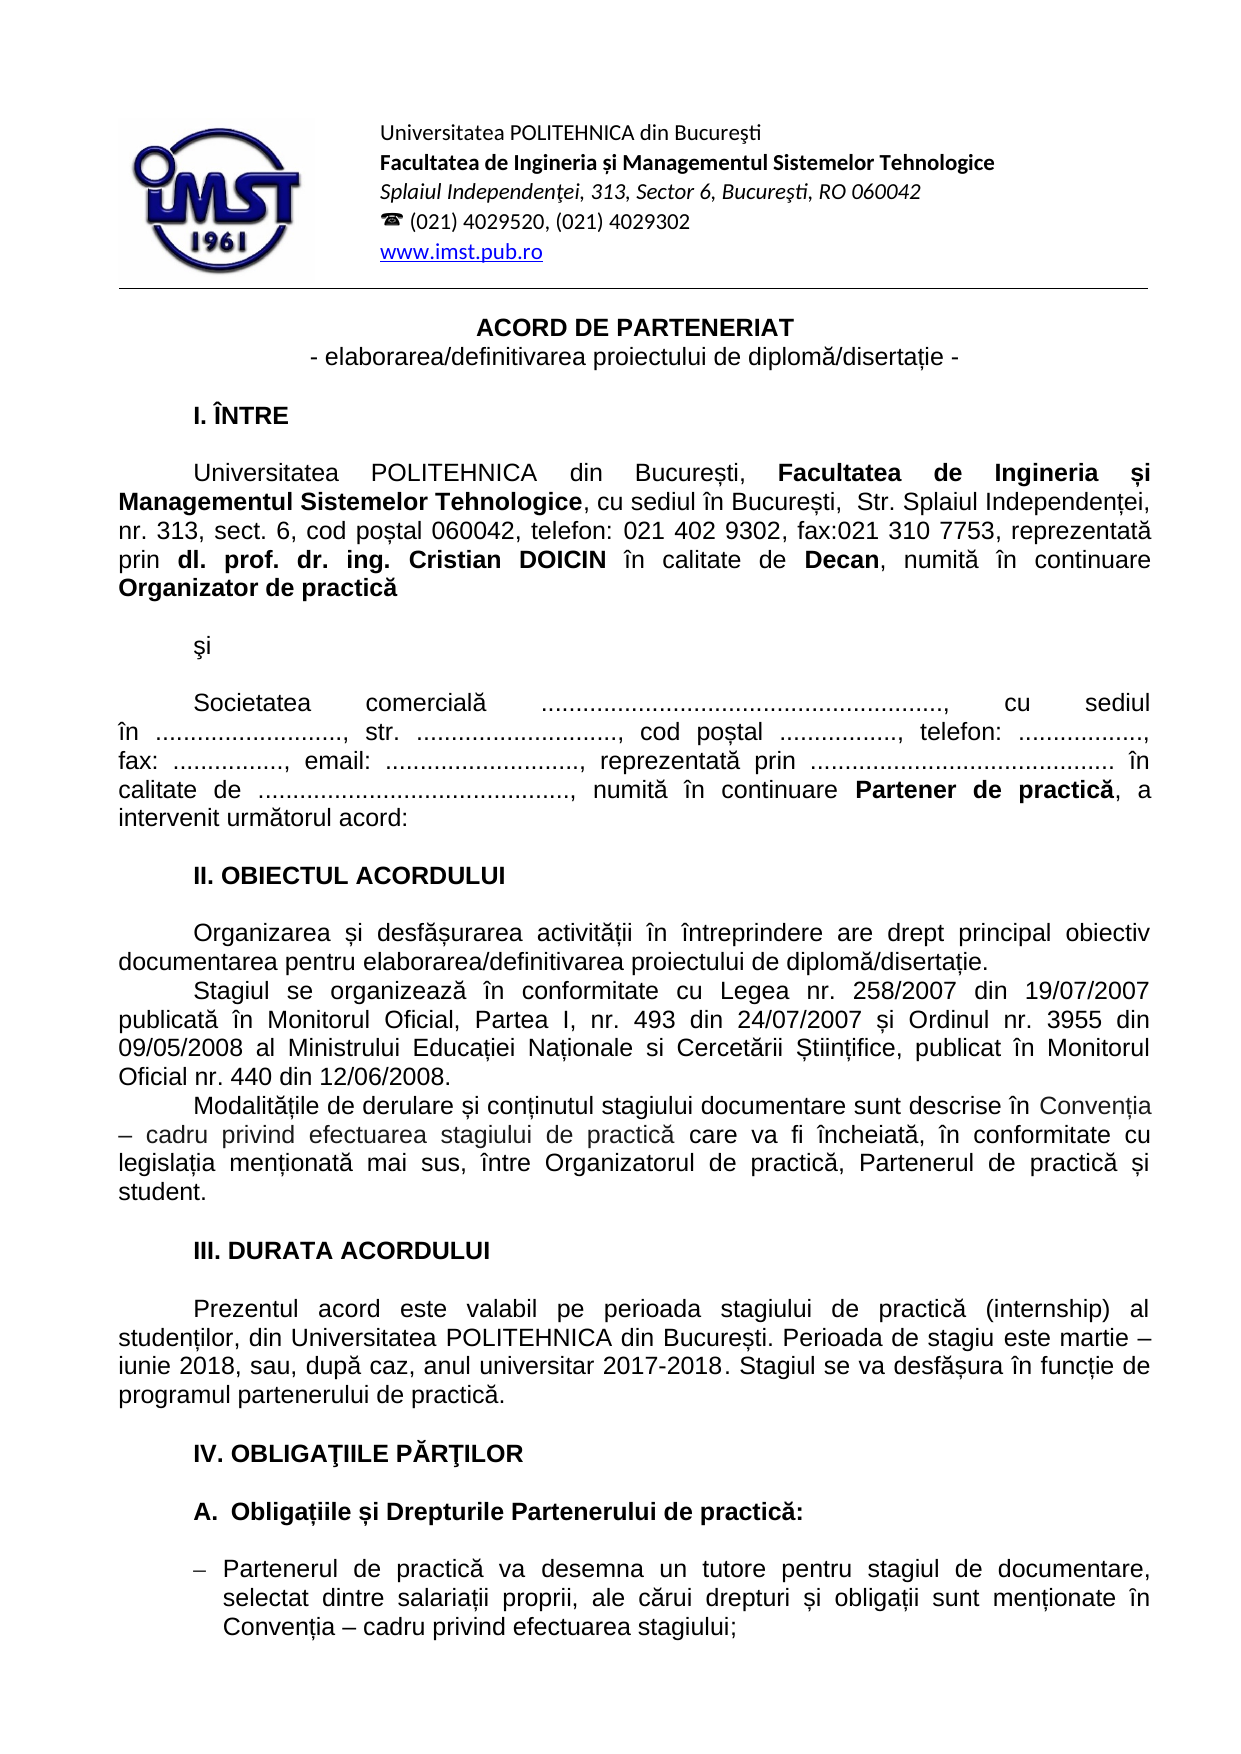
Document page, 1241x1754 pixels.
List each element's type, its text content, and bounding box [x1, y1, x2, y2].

subtitle ACORD DE PARTENERIAT [118, 313, 1152, 342]
text Stagiul se organizează în conformitate cu Legea nr. 258/2007 din 19/07/2007 publicată în Monitorul Oficial, Partea I, nr. 493 din 24/07/2007 și Ordinul nr. 3955 din 09/05/2008 al Ministrului Educației Naționale si Cercetării Științifice, publicat în Monitorul Oficial nr. 440 din 12/06/2008. [118, 976, 1152, 1091]
text Societatea comercială .........................................................., cu sediul în ..........................., str. ............................., cod poștal ................., telefon: .................., fax: ................, email: ............................, reprezentată prin ............................................ în calitate de ............................................., numită în continuare Partener de practică, a intervenit următorul acord: [118, 688, 1152, 832]
table_header Universitatea POLITEHNICA din Bucureşti Facultatea de Ingineria și Managementul Sistemelor Tehnologice Splaiul Independenţei, 313, Sector 6, Bucureşti, RO 060042 (021) 4029520, (021) 4029302 www.imst.pub.ro [369, 118, 1163, 284]
text II. OBIECTUL ACORDULUI [118, 861, 1152, 889]
text Prezentul acord este valabil pe perioada stagiului de practică (internship) al studenților, din Universitatea POLITEHNICA din București. Perioada de stagiu este martie – iunie 2018, sau, după caz, anul universitar 2017-2018. Stagiul se va desfășura în funcție de programul partenerului de practică. [118, 1294, 1152, 1409]
text I. ÎNTRE [118, 401, 1152, 429]
text Modalitățile de derulare și conținutul stagiului documentare sunt descrise în Convenția – cadru privind efectuarea stagiului de practică care va fi încheiată, în conformitate cu legislația menționată mai sus, între Organizatorul de practică, Partenerul de practică și student. [118, 1091, 1152, 1206]
text Universitatea POLITEHNICA din București, Facultatea de Ingineria și Managementul Sistemelor Tehnologice, cu sediul în București, Str. Splaiul Independenței, nr. 313, sect. 6, cod poștal 060042, telefon: 021 402 9302, fax:021 310 7753, reprezentată prin dl. prof. dr. ing. Cristian DOICIN în calitate de Decan, numită în continuare Organizator de practică [118, 458, 1152, 602]
text IV. OBLIGAŢIILE PĂRŢILOR [118, 1439, 1152, 1468]
list Obligațiile și Drepturile Partenerului de practică: [193, 1497, 1152, 1526]
picture [118, 118, 315, 283]
text Organizarea și desfășurarea activității în întreprindere are drept principal obiectiv documentarea pentru elaborarea/definitivarea proiectului de diplomă/disertație. [118, 918, 1152, 976]
subtitle - elaborarea/definitivarea proiectului de diplomă/disertație - [118, 342, 1152, 370]
table_header [107, 118, 369, 284]
text III. DURATA ACORDULUI [118, 1236, 1152, 1265]
text şi [118, 631, 1152, 659]
list Partenerul de practică va desemna un tutore pentru stagiul de documentare, selectat dintre salariații proprii, ale cărui drepturi și obligații sunt menționate ȋn Convenția – cadru privind efectuarea stagiului; [193, 1554, 1152, 1641]
